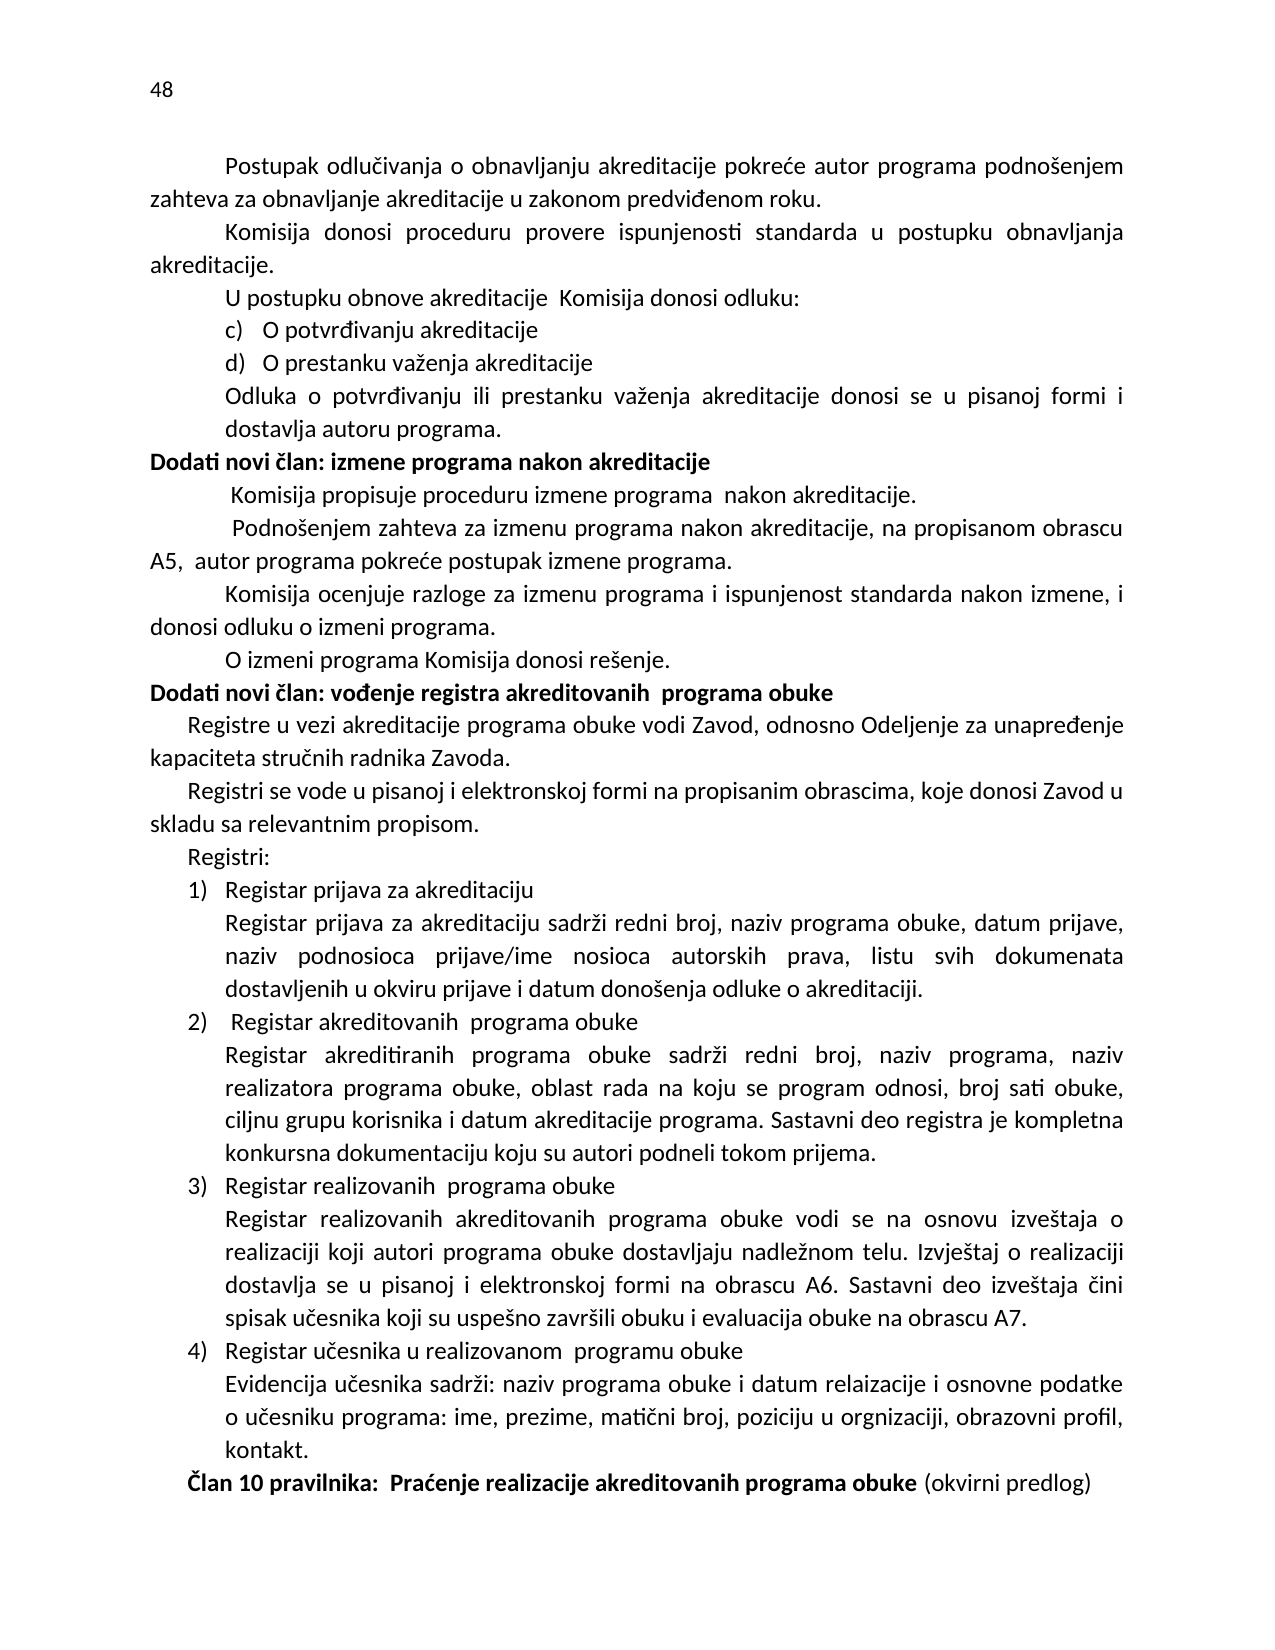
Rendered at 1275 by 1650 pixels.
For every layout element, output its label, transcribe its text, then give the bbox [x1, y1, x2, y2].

text Komisija propisuje proceduru izmene programa nakon akreditacije. [150, 479, 1125, 510]
text Postupak odlučivanja o obnavljanju akreditacije pokreće autor programa podnošenjem zahteva za obnavljanje akreditacije u zakonom predviđenom roku. [150, 150, 1125, 213]
list Registar realizovanih akreditovanih programa obuke vodi se na osnovu izveštaja o realizaciji koji autori programa obuke dostavljaju nadležnom telu. Izvještaj o realizaciji dostavlja se u pisanoj i elektronskoj formi na obrascu A6. Sastavni deo izveštaja čini spisak učesnika koji su uspešno završili obuku i evaluacija obuke na obrascu A7. [225, 1203, 1125, 1333]
text Odluka o potvrđivanju ili prestanku važenja akreditacije donosi se u pisanoj formi i dostavlja autoru programa. [225, 380, 1125, 444]
text Komisija ocenjuje razloge za izmenu programa i ispunjenost standarda nakon izmene, i donosi odluku o izmeni programa. [150, 578, 1125, 641]
text Podnošenjem zahteva za izmenu programa nakon akreditacije, na propisanom obrascu A5, autor programa pokreće postupak izmene programa. [150, 512, 1125, 576]
list Član 10 pravilnika: Praćenje realizacije akreditovanih programa obuke (okvirni predlog) [187, 1467, 1125, 1497]
text Registar prijava za akreditaciju sadrži redni broj, naziv programa obuke, datum prijave, naziv podnosioca prijave/ime nosioca autorskih prava, listu svih dokumenata dostavljenih u okviru prijave i datum donošenja odluke o akreditaciji. [225, 907, 1125, 1003]
list Registar prijava za akreditaciju [187, 874, 1125, 905]
text Registri: [150, 841, 1125, 872]
text Registri se vode u pisanoj i elektronskoj formi na propisanim obrascima, koje donosi Zavod u skladu sa relevantnim propisom. [150, 775, 1125, 839]
text U postupku obnove akreditacije Komisija donosi odluku: [150, 282, 1125, 312]
text Registre u vezi akreditacije programa obuke vodi Zavod, odnosno Odeljenje za unapređenje kapaciteta stručnih radnika Zavoda. [150, 709, 1125, 773]
list Registar učesnika u realizovanom programu obuke [187, 1335, 1125, 1366]
list O potvrđivanju akreditacije [225, 314, 1125, 345]
list Registar realizovanih programa obuke [187, 1170, 1125, 1201]
list Evidencija učesnika sadrži: naziv programa obuke i datum relaizacije i osnovne podatke o učesniku programa: ime, prezime, matični broj, poziciju u orgnizaciji, obrazovni profil, kontakt. [225, 1368, 1125, 1464]
list Registar akreditiranih programa obuke sadrži redni broj, naziv programa, naziv realizatora programa obuke, oblast rada na koju se program odnosi, broj sati obuke, ciljnu grupu korisnika i datum akreditacije programa. Sastavni deo registra je kompletna konkursna dokumentaciju koju su autori podneli tokom prijema. [225, 1039, 1125, 1168]
list Registar akreditovanih programa obuke [187, 1006, 1125, 1036]
list O prestanku važenja akreditacije [225, 347, 1125, 378]
text O izmeni programa Komisija donosi rešenje. [150, 644, 1125, 674]
text Dodati novi član: izmene programa nakon akreditacije [150, 446, 1125, 477]
text Dodati novi član: vođenje registra akreditovanih programa obuke [150, 677, 1125, 707]
text Komisija donosi proceduru provere ispunjenosti standarda u postupku obnavljanja akreditacije. [150, 216, 1125, 279]
